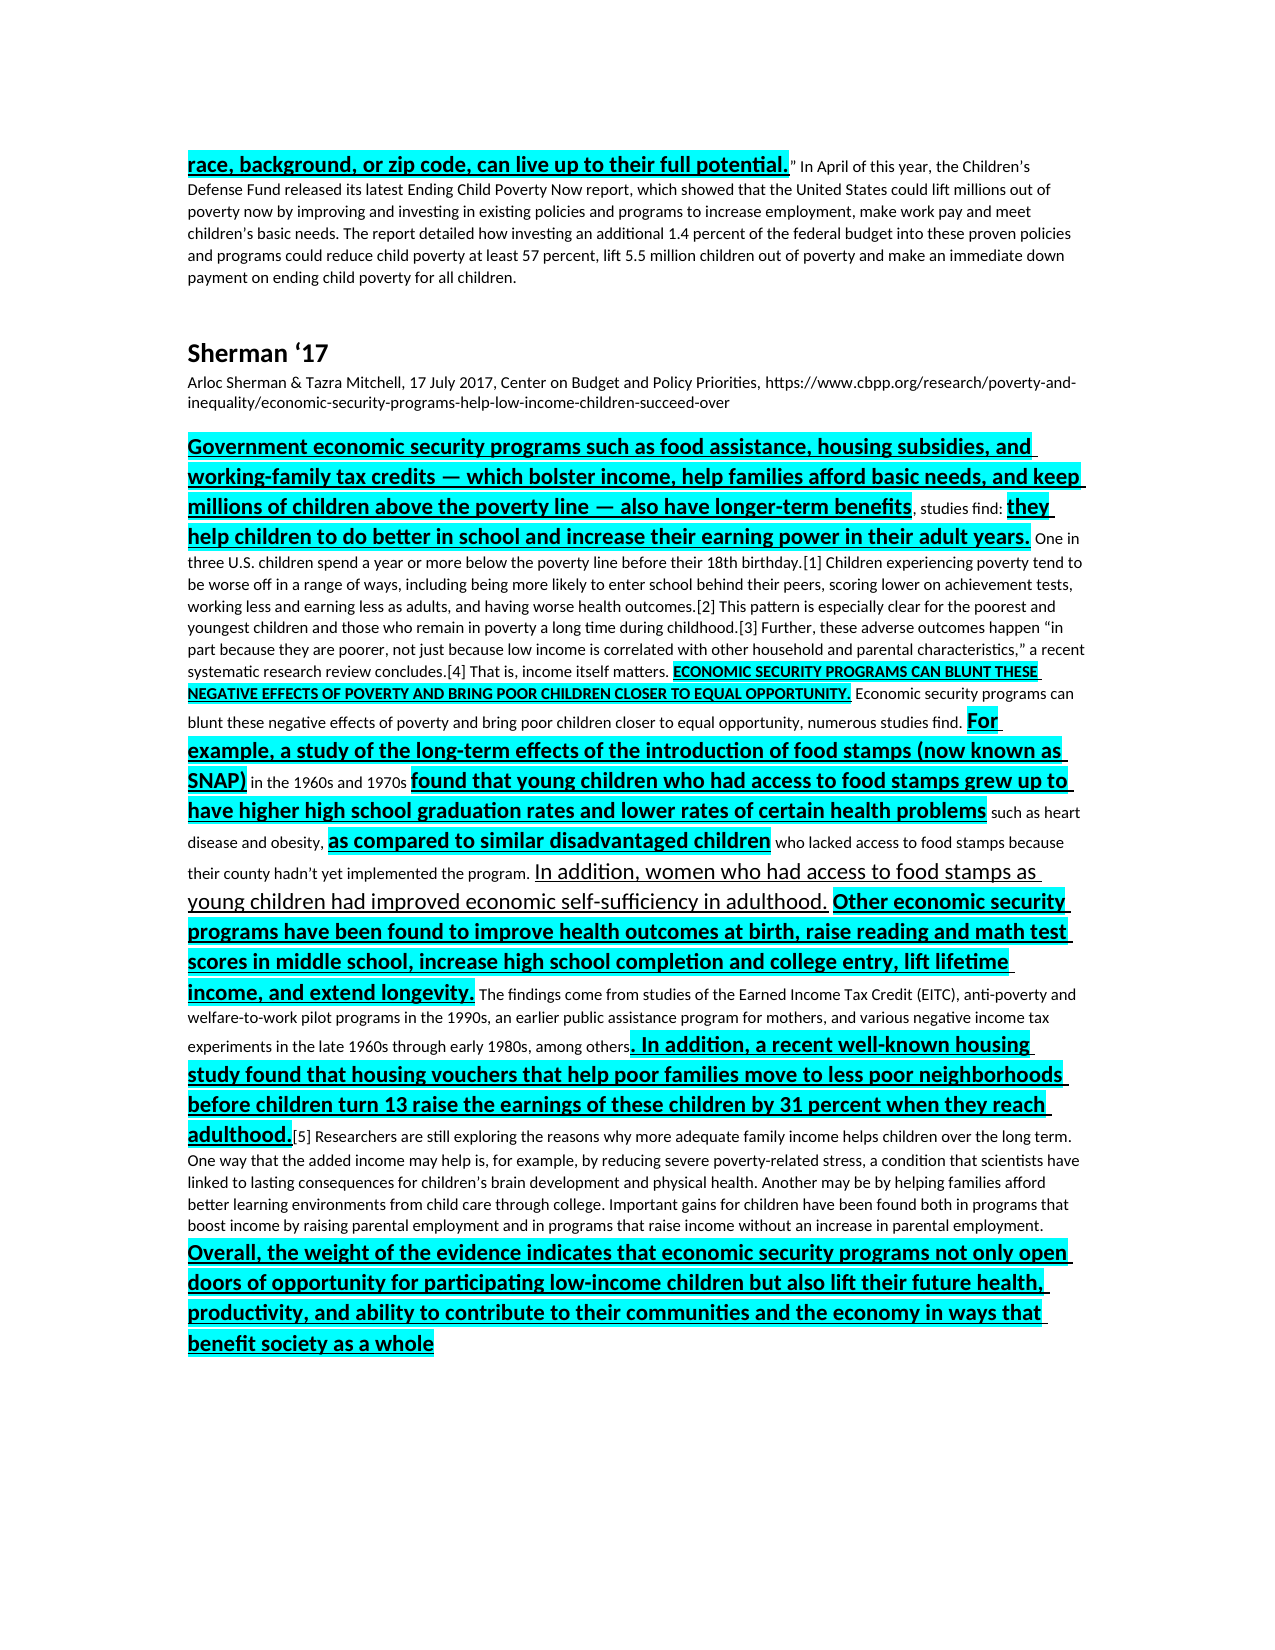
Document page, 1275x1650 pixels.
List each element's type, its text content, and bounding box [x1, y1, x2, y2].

text Arloc Sherman & Tazra Mitchell, 17 July 2017, Center on Budget and Policy Priorities, https://www.cbpp.org/research/poverty-and-inequality/economic-security-programs-help-low-income-children-succeed-over [187, 372, 1087, 413]
subtitle Sherman ‘17 [187, 336, 1087, 369]
text Government economic security programs such as food assistance, housing subsidies, and working-family tax credits — which bolster income, help families afford basic needs, and keep millions of children above the poverty line — also have longer-term benefits, studies find: they help children to do better in school and increase their earning power in their adult years. One in three U.S. children spend a year or more below the poverty line before their 18th birthday.[1] Children experiencing poverty tend to be worse off in a range of ways, including being more likely to enter school behind their peers, scoring lower on achievement tests, working less and earning less as adults, and having worse health outcomes.[2] This pattern is especially clear for the poorest and youngest children and those who remain in poverty a long time during childhood.[3] Further, these adverse outcomes happen “in part because they are poorer, not just because low income is correlated with other household and parental characteristics,” a recent systematic research review concludes.[4] That is, income itself matters. ECONOMIC SECURITY PROGRAMS CAN BLUNT THESE NEGATIVE EFFECTS OF POVERTY AND BRING POOR CHILDREN CLOSER TO EQUAL OPPORTUNITY. Economic security programs can blunt these negative effects of poverty and bring poor children closer to equal opportunity, numerous studies find. For example, a study of the long-term effects of the introduction of food stamps (now known as SNAP) in the 1960s and 1970s found that young children who had access to food stamps grew up to have higher high school graduation rates and lower rates of certain health problems such as heart disease and obesity, as compared to similar disadvantaged children who lacked access to food stamps because their county hadn’t yet implemented the program. In addition, women who had access to food stamps as young children had improved economic self-sufficiency in adulthood. Other economic security programs have been found to improve health outcomes at birth, raise reading and math test scores in middle school, increase high school completion and college entry, lift lifetime income, and extend longevity. The findings come from studies of the Earned Income Tax Credit (EITC), anti-poverty and welfare-to-work pilot programs in the 1990s, an earlier public assistance program for mothers, and various negative income tax experiments in the late 1960s through early 1980s, among others. In addition, a recent well-known housing study found that housing vouchers that help poor families move to less poor neighborhoods before children turn 13 raise the earnings of these children by 31 percent when they reach adulthood.[5] Researchers are still exploring the reasons why more adequate family income helps children over the long term. One way that the added income may help is, for example, by reducing severe poverty-related stress, a condition that scientists have linked to lasting consequences for children’s brain development and physical health. Another may be by helping families afford better learning environments from child care through college. Important gains for children have been found both in programs that boost income by raising parental employment and in programs that raise income without an increase in parental employment. Overall, the weight of the evidence indicates that economic security programs not only open doors of opportunity for participating low-income children but also lift their future health, productivity, and ability to contribute to their communities and the economy in ways that benefit society as a whole [187, 432, 1087, 1357]
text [187, 150, 1087, 318]
